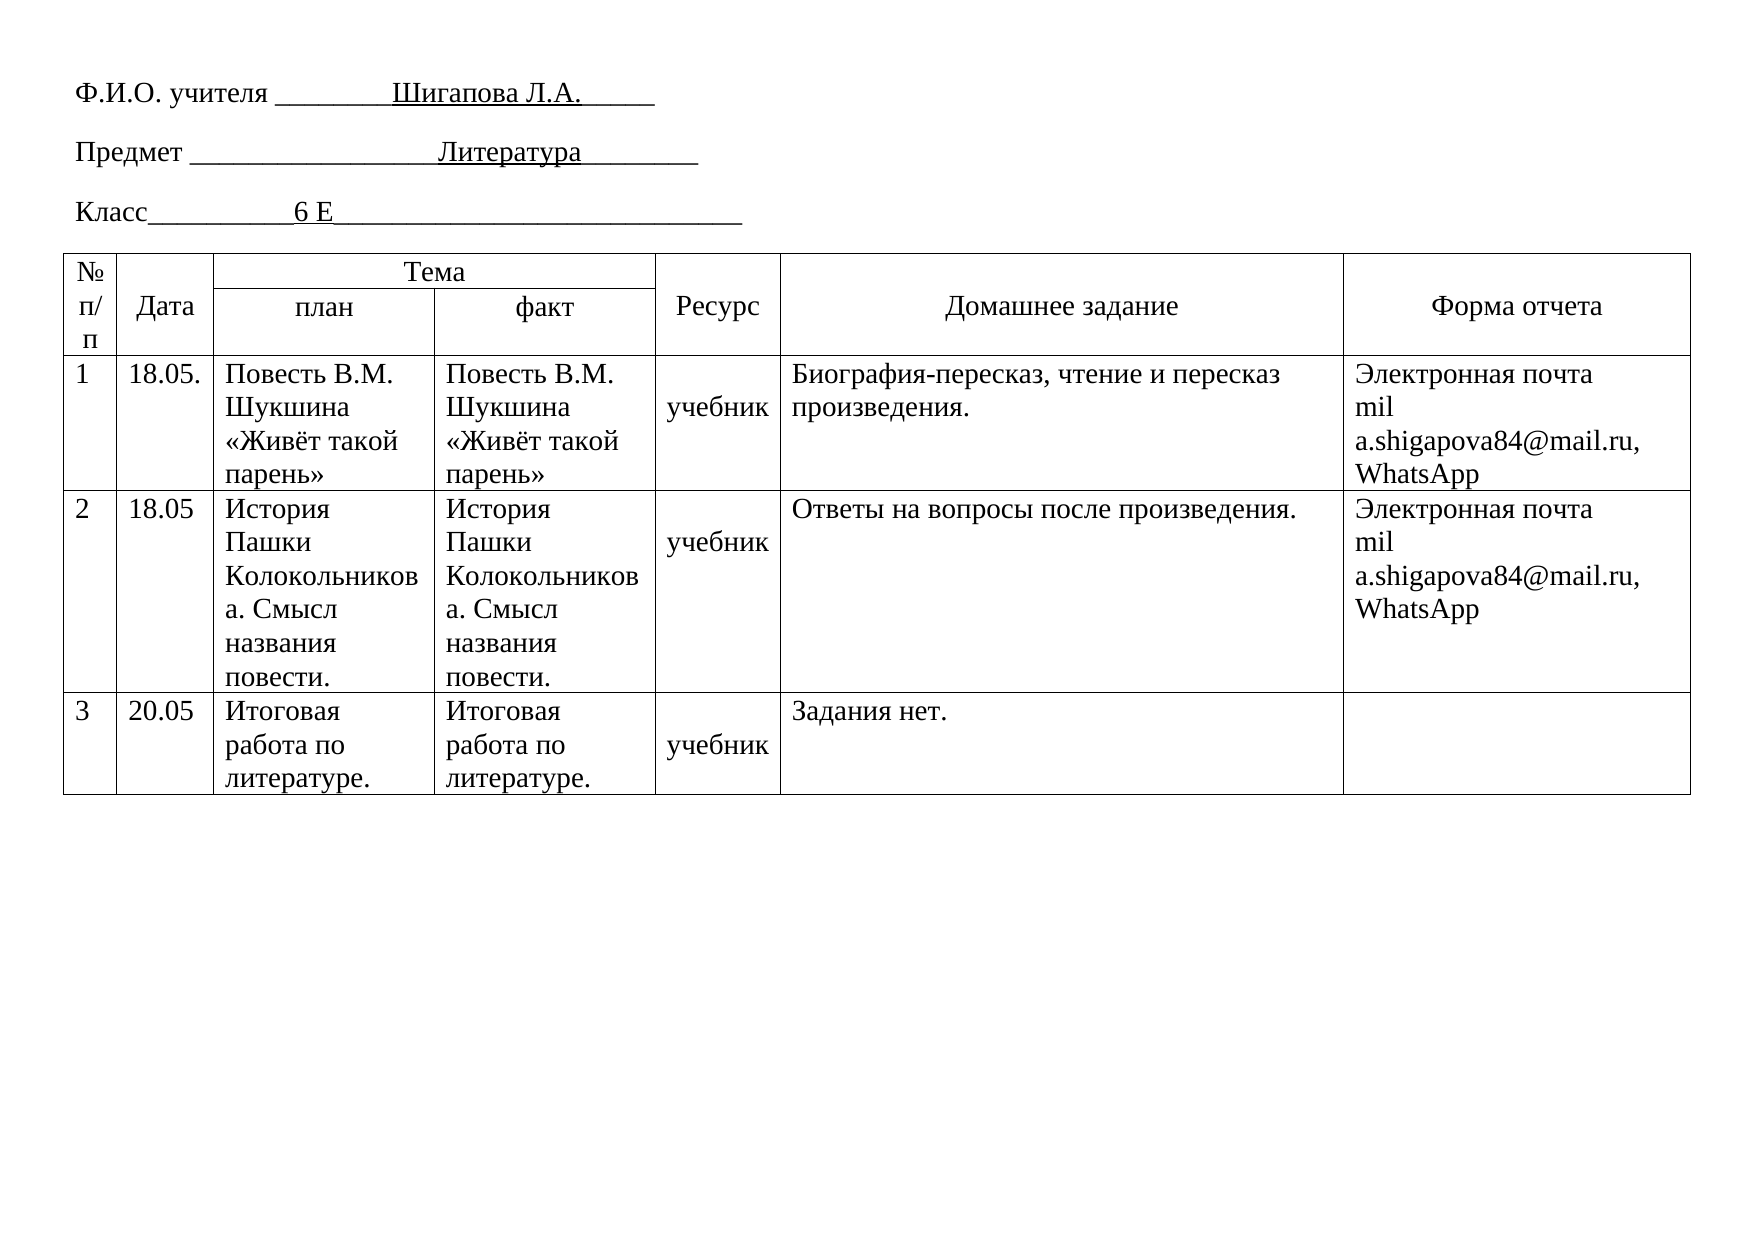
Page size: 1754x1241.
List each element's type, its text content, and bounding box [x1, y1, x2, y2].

table_cell [1344, 693, 1690, 794]
table_cell 3 [64, 693, 116, 794]
table_cell Электронная почта mila.shigapova84@mail.ru, WhatsApp [1344, 356, 1690, 490]
table_cell 20.05 [117, 693, 213, 794]
table_cell учебник [656, 693, 780, 794]
table_cell Повесть В.М. Шукшина «Живёт такой парень» [435, 356, 655, 490]
table_cell 18.05 [117, 491, 213, 692]
table_cell История Пашки Колокольникова. Смысл названия повести. [214, 491, 434, 692]
table_cell 2 [64, 491, 116, 692]
table_header Домашнее задание [781, 254, 1343, 355]
table_cell план [214, 289, 434, 355]
table_cell Итоговая работа по литературе. [435, 693, 655, 794]
table_header Тема [214, 254, 655, 288]
text Ф.И.О. учителя ________Шигапова Л.А._____ [75, 75, 1679, 108]
table_cell 18.05. [117, 356, 213, 490]
table_cell Повесть В.М. Шукшина «Живёт такой парень» [214, 356, 434, 490]
table_header № п/п [64, 254, 116, 355]
table_header Форма отчета [1344, 254, 1690, 355]
table_cell Итоговая работа по литературе. [214, 693, 434, 794]
table_cell факт [435, 289, 655, 355]
text Класс__________6 Е____________________________ [75, 194, 1679, 227]
table_cell учебник [656, 491, 780, 692]
table_cell Задания нет. [781, 693, 1343, 794]
table_header Дата [117, 254, 213, 355]
table_cell учебник [656, 356, 780, 490]
table_cell 1 [64, 356, 116, 490]
table_cell Биография-пересказ, чтение и пересказ произведения. [781, 356, 1343, 490]
text Предмет _________________Литература________ [75, 134, 1679, 168]
table_header Ресурс [656, 254, 780, 355]
table_cell Электронная почта mila.shigapova84@mail.ru, WhatsApp [1344, 491, 1690, 692]
table_cell История Пашки Колокольникова. Смысл названия повести. [435, 491, 655, 692]
table_cell Ответы на вопросы после произведения. [781, 491, 1343, 692]
